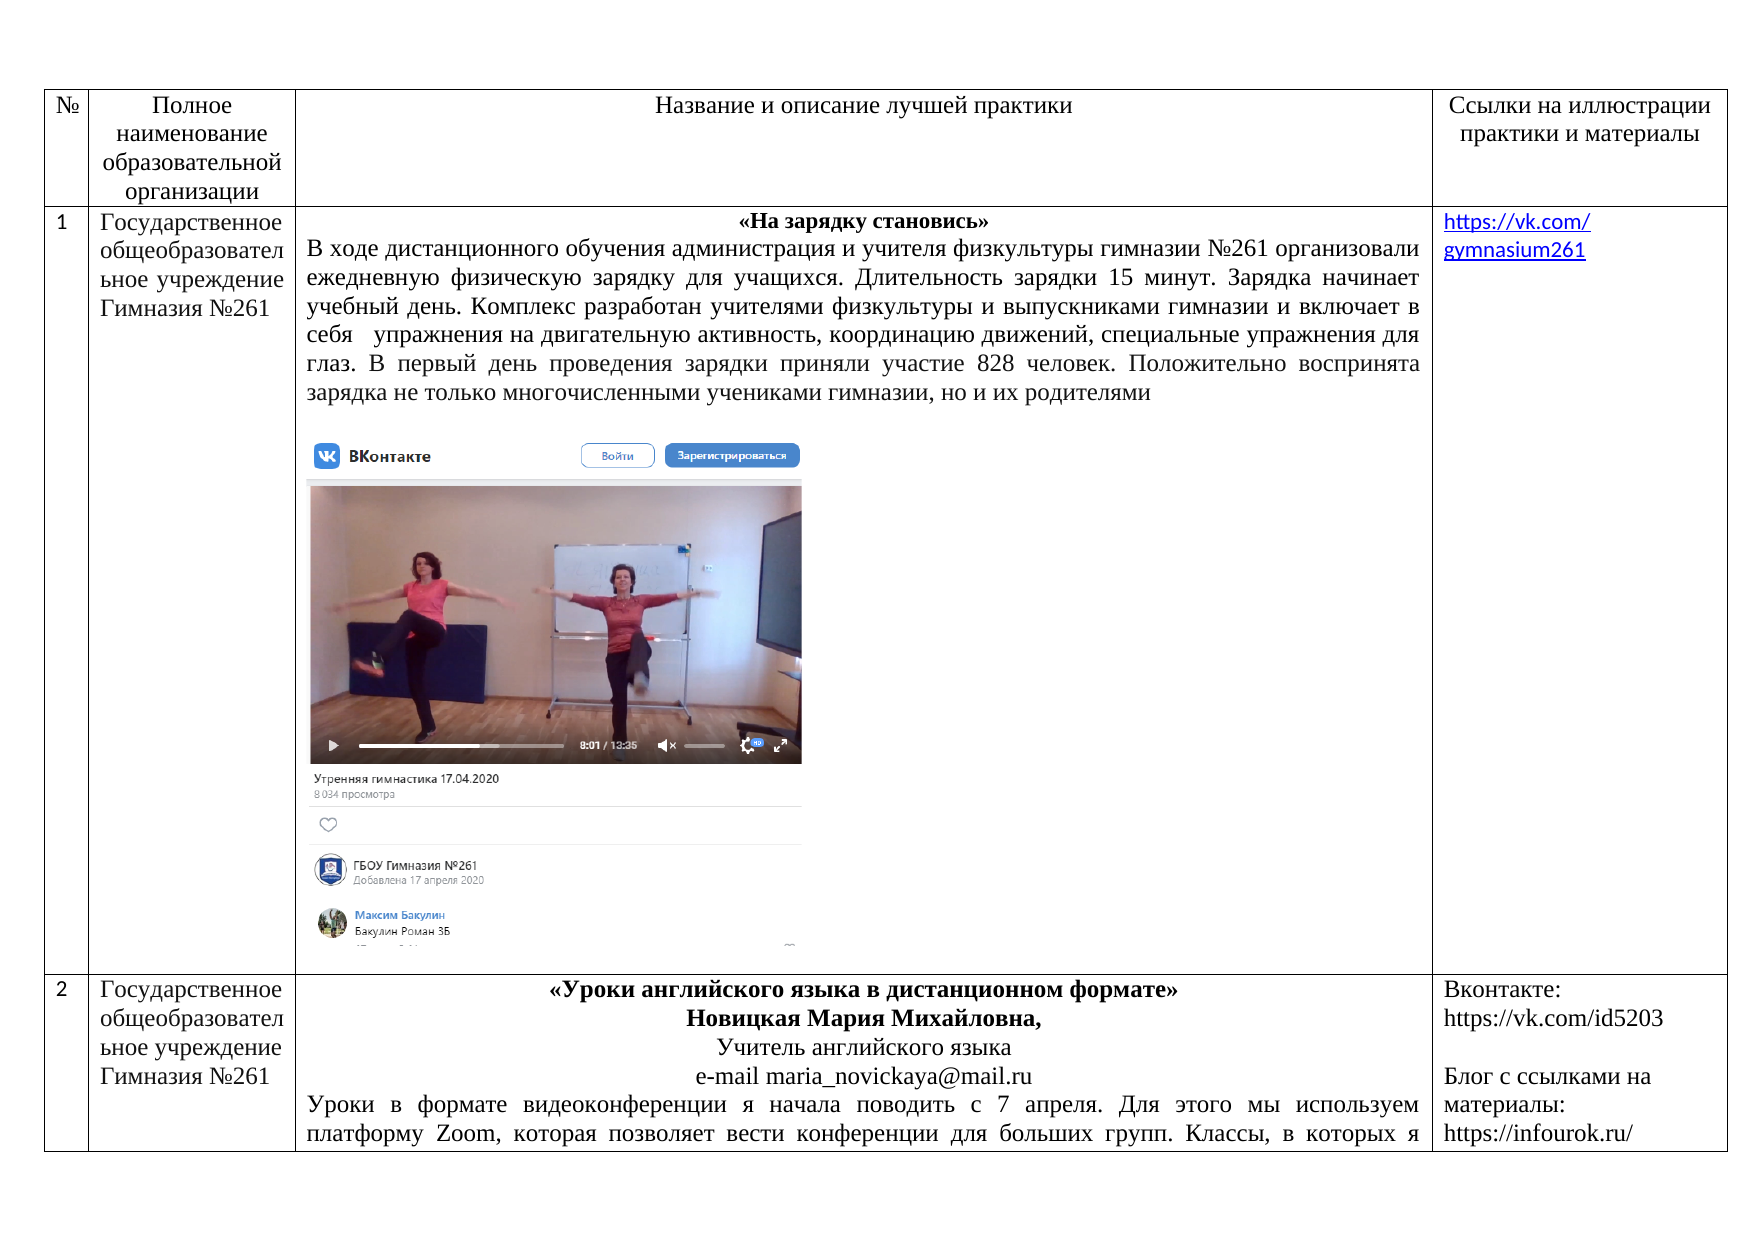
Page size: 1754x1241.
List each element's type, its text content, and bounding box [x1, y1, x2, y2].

table_header Ссылки на иллюстрации практики и материалы [1433, 90, 1727, 206]
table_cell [1433, 975, 1727, 1151]
table_cell https://vk.com/gymnasium261 [1433, 207, 1727, 973]
picture [306, 434, 802, 946]
table_header № [45, 90, 88, 206]
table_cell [89, 975, 295, 1151]
table_cell 1 [45, 207, 88, 973]
table_header Название и описание лучшей практики [296, 90, 1432, 206]
table_header Полное наименование образовательной организации [89, 90, 295, 206]
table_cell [296, 975, 1432, 1151]
table_cell 2 [45, 975, 88, 1151]
table_cell Государственное общеобразовательное учреждение Гимназия №261 [89, 207, 295, 973]
table_cell «На зарядку становись» В ходе дистанционного обучения администрация и учителя физкультуры гимназии №261 организовали ежедневную физическую зарядку для учащихся. Длительность зарядки 15 минут. Зарядка начинает учебный день. Комплекс разработан учителями физкультуры и выпускниками гимназии и включает в себя упражнения на двигательную активность, координацию движений, специальные упражнения для глаз. В первый день проведения зарядки приняли участие 828 человек. Положительно воспринята зарядка не только многочисленными учениками гимназии, но и их родителями [296, 207, 1432, 973]
